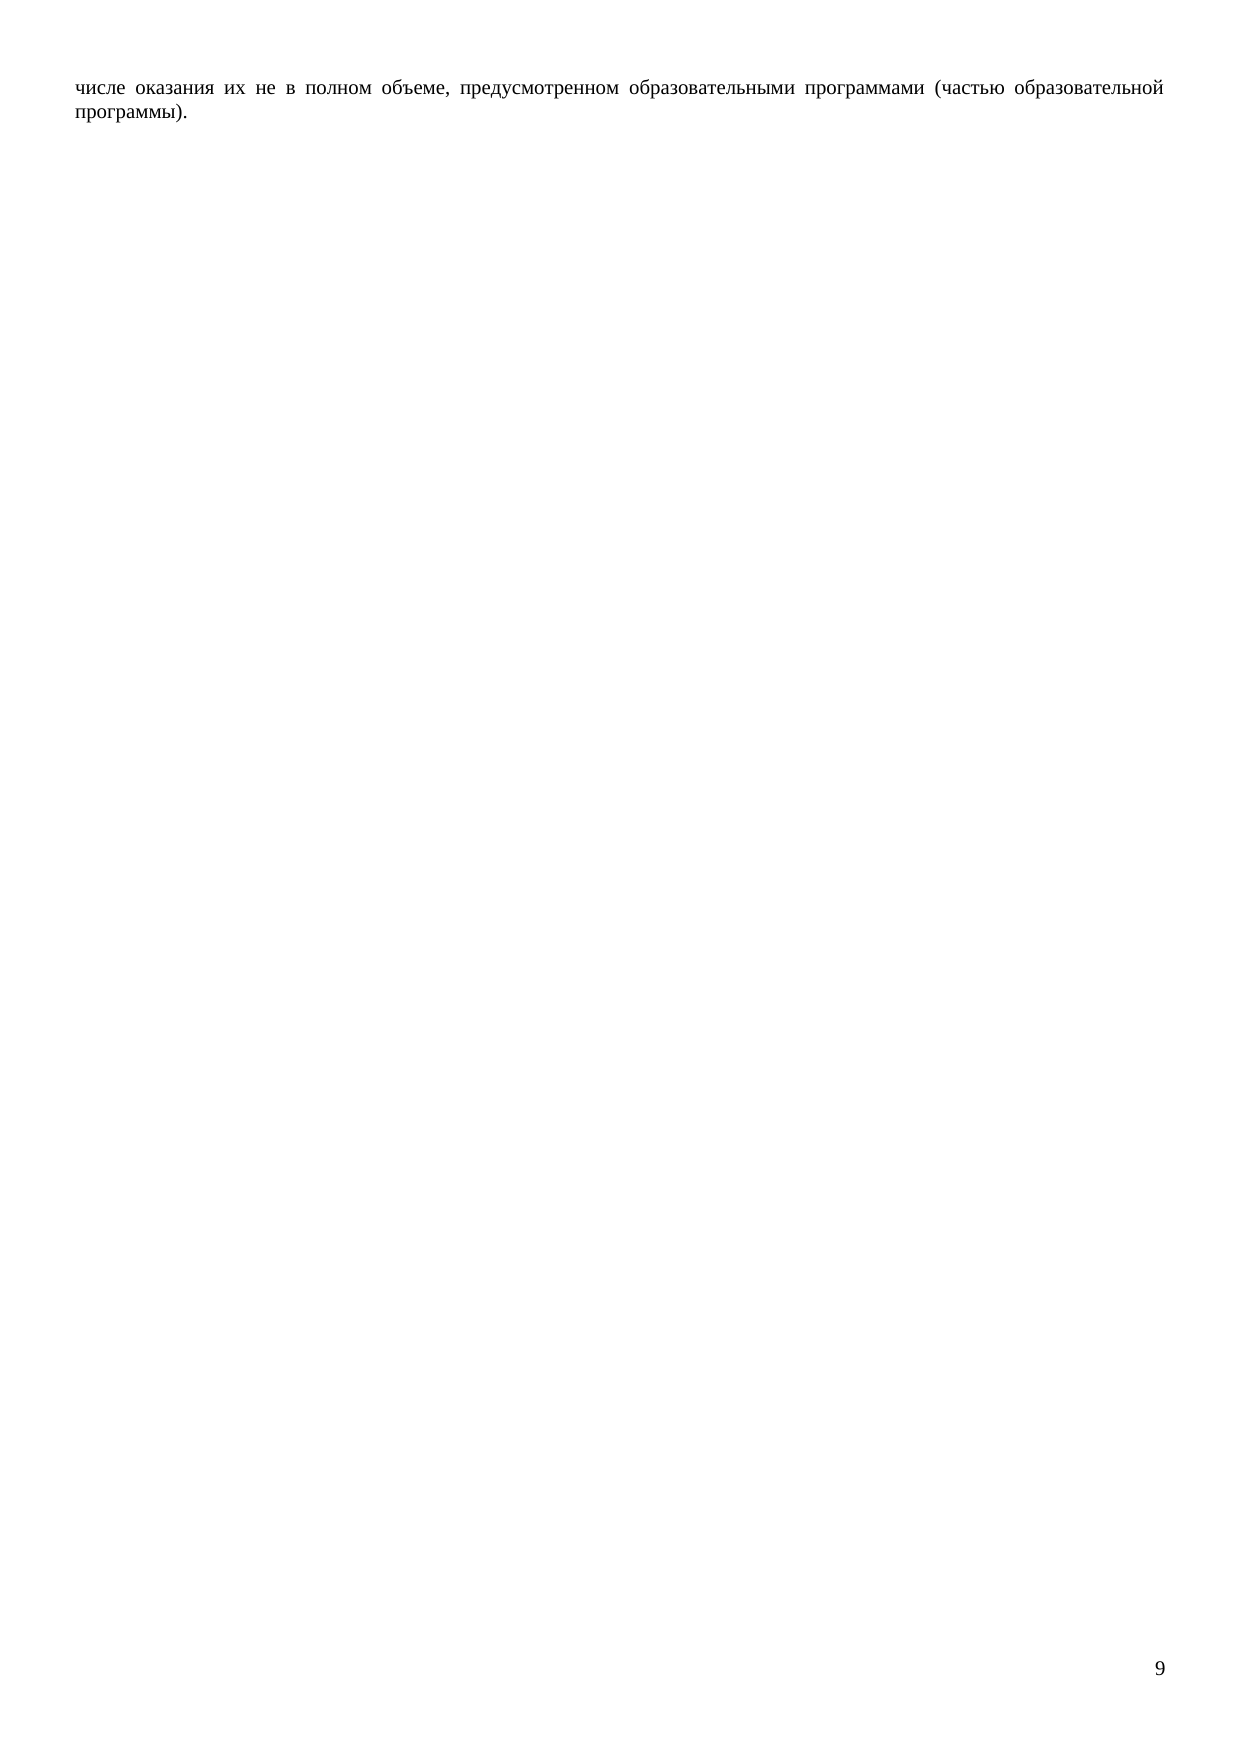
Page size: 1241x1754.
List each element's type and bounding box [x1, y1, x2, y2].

text [75, 75, 1165, 123]
